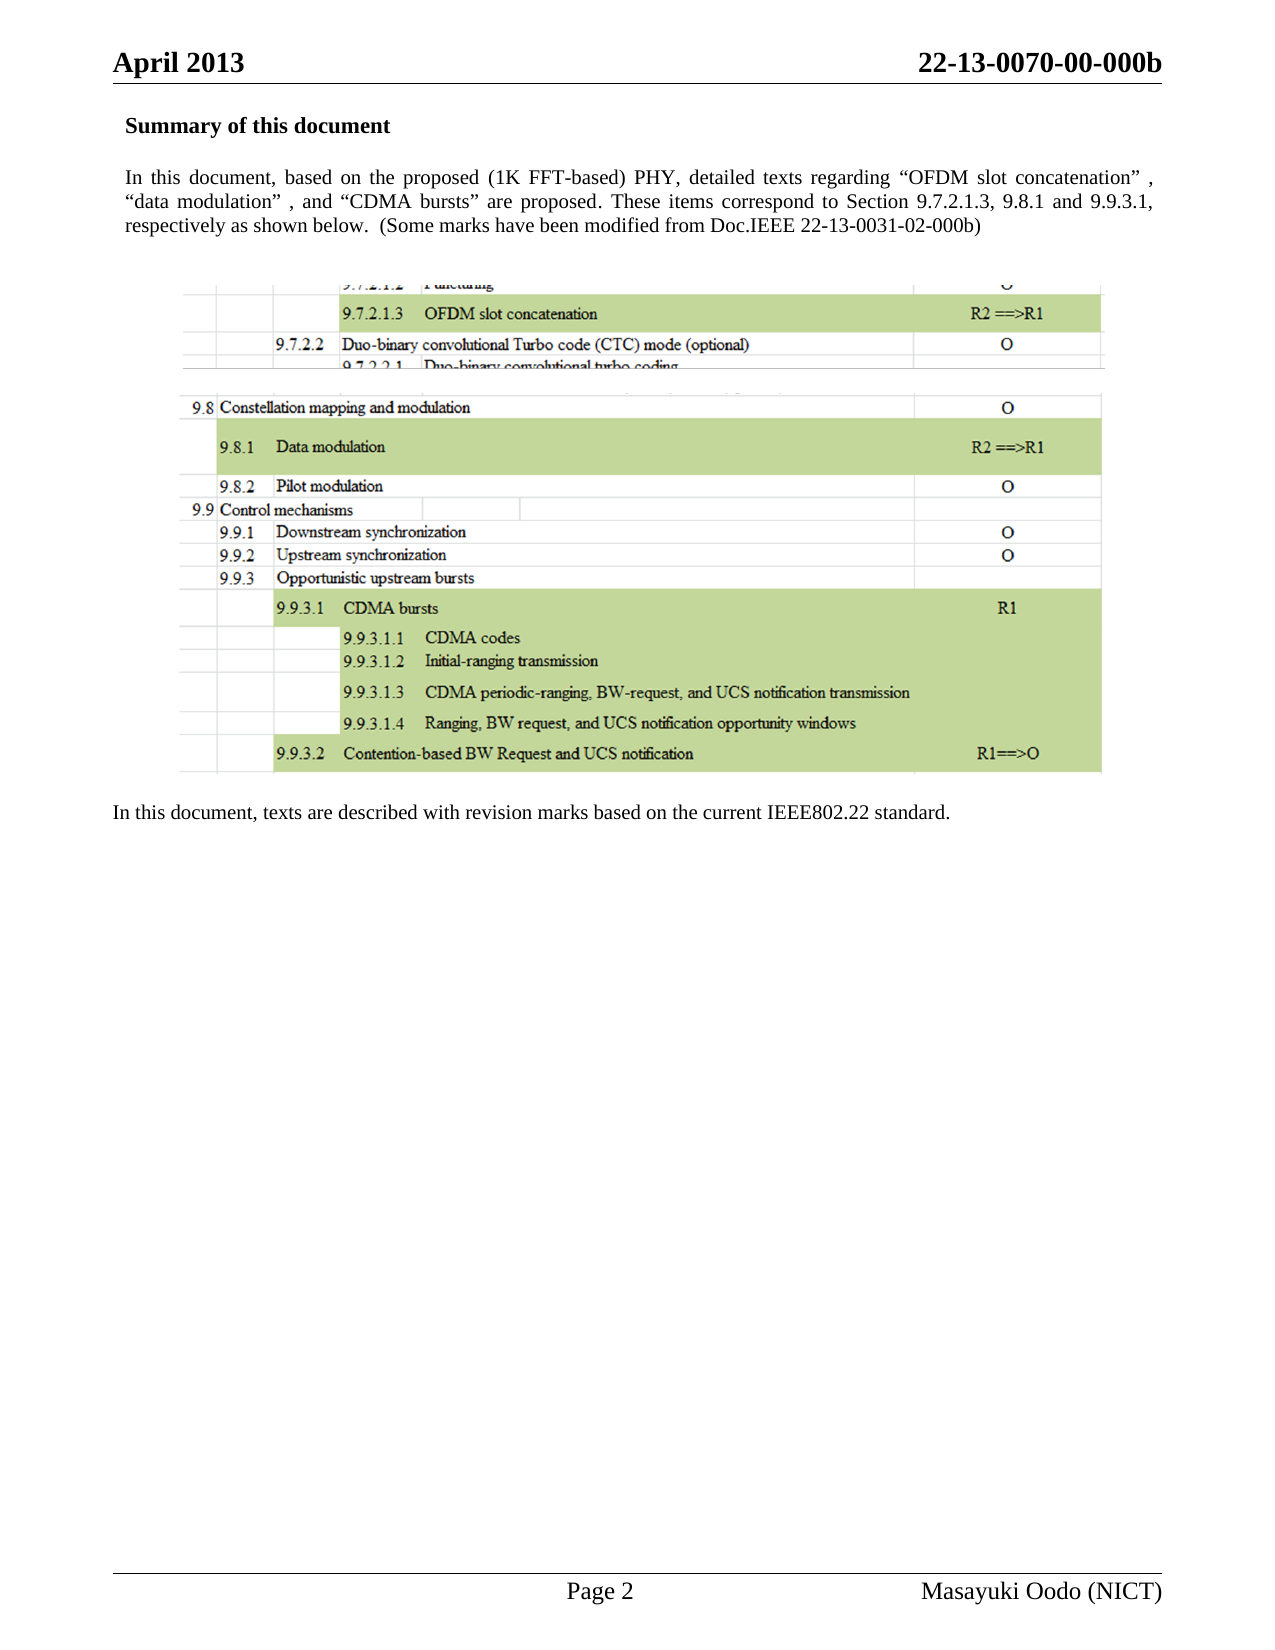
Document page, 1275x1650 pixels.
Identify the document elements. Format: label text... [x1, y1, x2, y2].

picture [179, 285, 1105, 774]
text In this document, based on the proposed (1K FFT-based) PHY, detailed texts regarding “OFDM slot concatenation” , “data modulation” , and “CDMA bursts” are proposed. These items correspond to Section 9.7.2.1.3, 9.8.1 and 9.9.3.1, respectively as shown below. (Some marks have been modified from Doc.IEEE 22-13-0031-02-000b) [125, 165, 1154, 237]
text In this document, texts are described with revision marks based on the current IEEE802.22 standard. [112, 799, 1154, 824]
text Summary of this document [125, 112, 869, 139]
